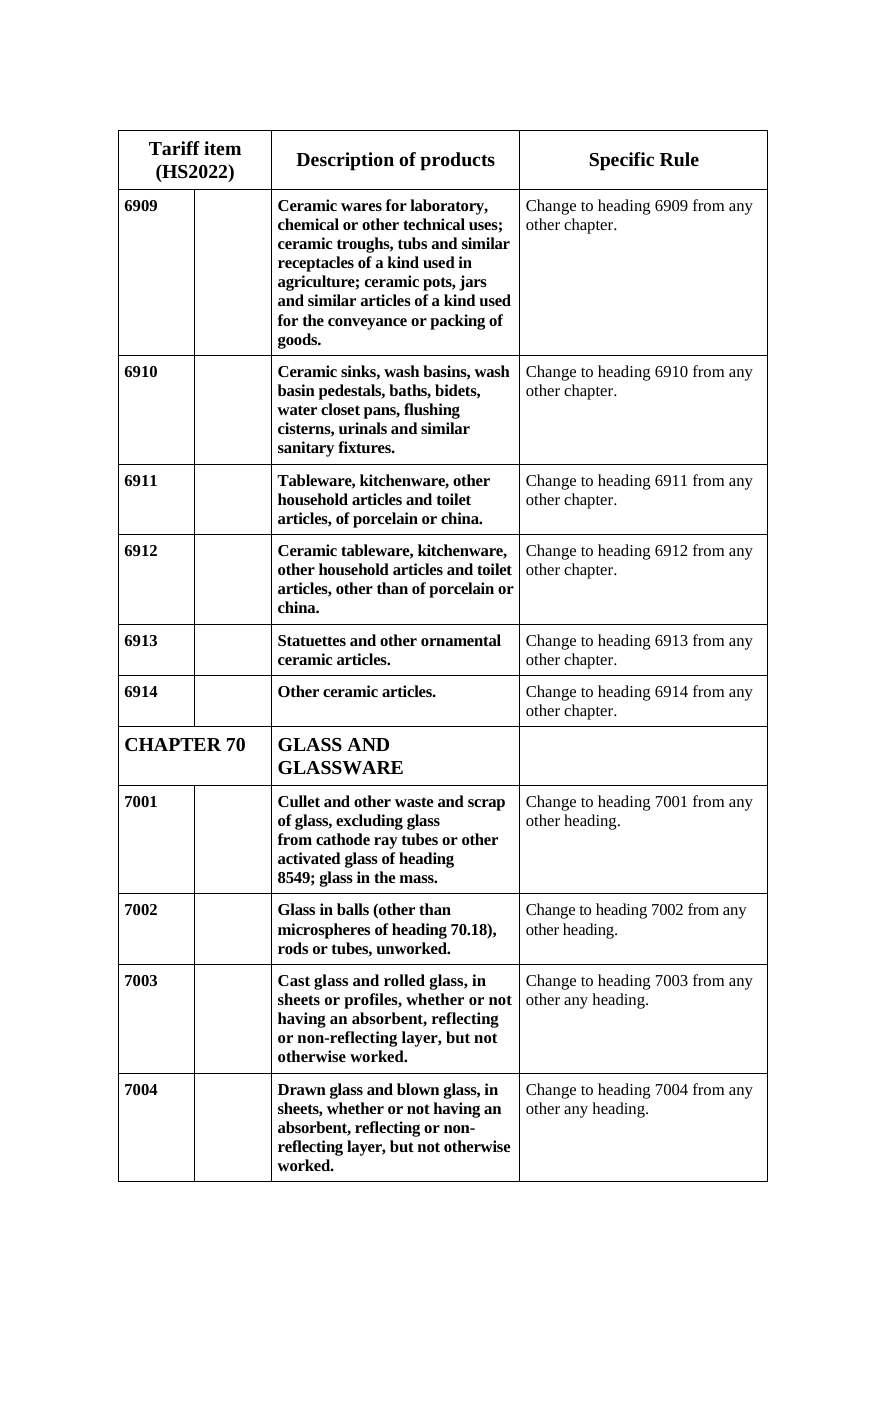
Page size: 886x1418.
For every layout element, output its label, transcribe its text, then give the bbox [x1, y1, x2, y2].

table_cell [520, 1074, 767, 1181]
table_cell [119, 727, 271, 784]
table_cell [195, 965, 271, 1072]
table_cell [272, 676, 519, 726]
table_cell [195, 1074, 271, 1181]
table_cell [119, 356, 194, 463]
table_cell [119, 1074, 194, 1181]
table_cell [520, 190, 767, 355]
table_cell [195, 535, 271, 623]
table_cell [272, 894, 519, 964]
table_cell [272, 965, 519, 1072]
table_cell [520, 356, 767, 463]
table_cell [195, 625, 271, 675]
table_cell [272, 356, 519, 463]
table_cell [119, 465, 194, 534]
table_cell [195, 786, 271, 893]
table_header Description of products [272, 131, 519, 188]
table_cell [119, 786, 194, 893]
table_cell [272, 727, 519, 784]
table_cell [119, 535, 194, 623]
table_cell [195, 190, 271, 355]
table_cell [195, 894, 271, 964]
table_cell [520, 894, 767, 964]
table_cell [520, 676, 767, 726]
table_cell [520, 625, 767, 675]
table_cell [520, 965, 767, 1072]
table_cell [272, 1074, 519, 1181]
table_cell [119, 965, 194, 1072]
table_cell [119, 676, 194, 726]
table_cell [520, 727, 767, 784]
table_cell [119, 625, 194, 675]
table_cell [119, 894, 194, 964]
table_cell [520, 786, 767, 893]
table_header Specific Rule [520, 131, 767, 188]
table_header Tariff item (HS2022) [119, 131, 271, 188]
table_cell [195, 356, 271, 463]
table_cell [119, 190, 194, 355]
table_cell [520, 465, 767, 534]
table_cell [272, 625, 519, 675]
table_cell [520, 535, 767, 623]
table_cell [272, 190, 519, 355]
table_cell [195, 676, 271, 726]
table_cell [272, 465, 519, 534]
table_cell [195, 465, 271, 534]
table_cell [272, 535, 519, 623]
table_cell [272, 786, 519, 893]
